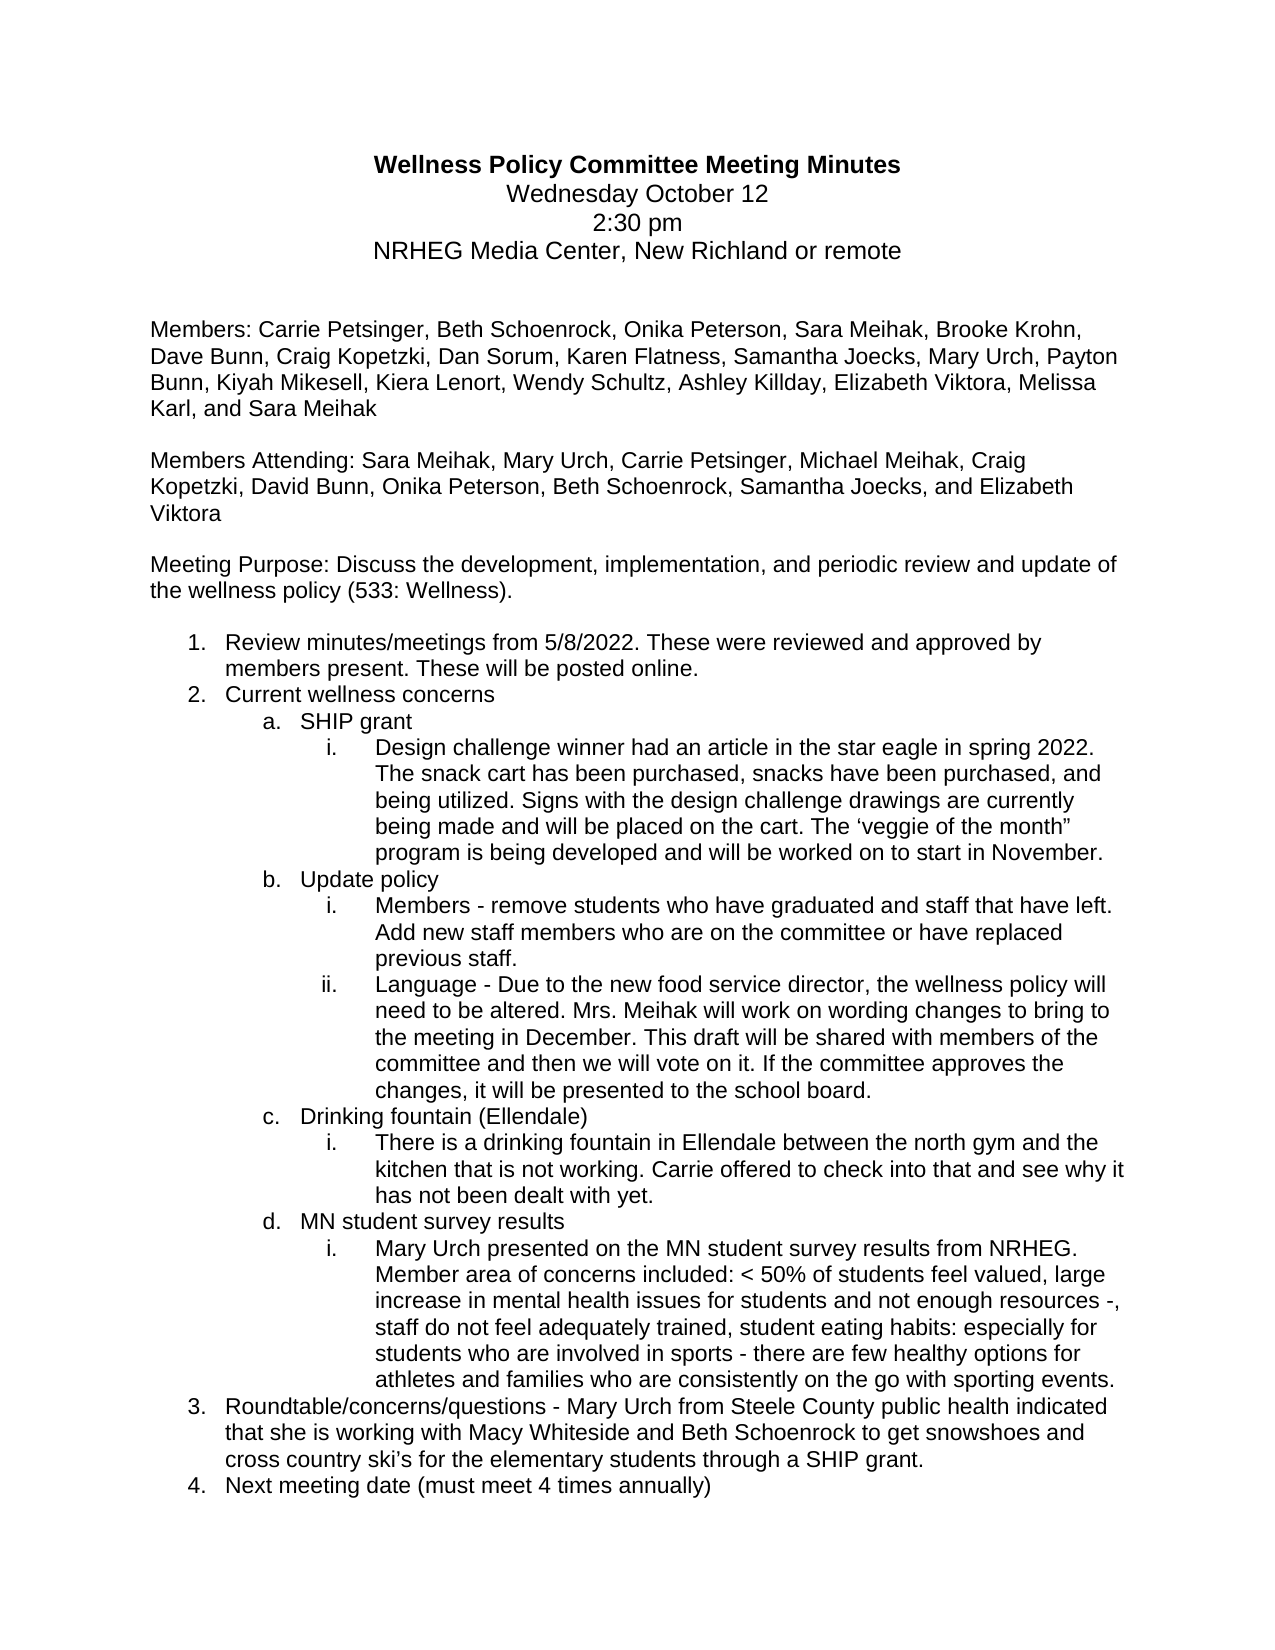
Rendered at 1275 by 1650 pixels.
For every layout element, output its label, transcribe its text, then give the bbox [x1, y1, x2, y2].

list Mary Urch presented on the MN student survey results from NRHEG. Member area of concerns included: < 50% of students feel valued, large increase in mental health issues for students and not enough resources -, staff do not feel adequately trained, student eating habits: especially for students who are involved in sports - there are few healthy options for athletes and families who are consistently on the go with sporting events. [337, 1235, 1125, 1393]
list Drinking fountain (Ellendale) [262, 1103, 1125, 1129]
text Wellness Policy Committee Meeting Minutes [150, 150, 1125, 179]
list SHIP grant [262, 708, 1125, 734]
text Wednesday October 12 [150, 179, 1125, 207]
list Next meeting date (must meet 4 times annually) [187, 1472, 1125, 1498]
text Members: Carrie Petsinger, Beth Schoenrock, Onika Peterson, Sara Meihak, Brooke Krohn, Dave Bunn, Craig Kopetzki, Dan Sorum, Karen Flatness, Samantha Joecks, Mary Urch, Payton Bunn, Kiyah Mikesell, Kiera Lenort, Wendy Schultz, Ashley Killday, Elizabeth Viktora, Melissa Karl, and Sara Meihak [150, 316, 1125, 422]
list Members - remove students who have graduated and staff that have left. Add new staff members who are on the committee or have replaced previous staff. [337, 892, 1125, 971]
text Members Attending: Sara Meihak, Mary Urch, Carrie Petsinger, Michael Meihak, Craig Kopetzki, David Bunn, Onika Peterson, Beth Schoenrock, Samantha Joecks, and Elizabeth Viktora [150, 447, 1125, 526]
list Current wellness concerns [187, 681, 1125, 708]
list There is a drinking fountain in Ellendale between the north gym and the kitchen that is not working. Carrie offered to check into that and see why it has not been dealt with yet. [337, 1129, 1125, 1208]
text Meeting Purpose: Discuss the development, implementation, and periodic review and update of the wellness policy (533: Wellness). [150, 551, 1125, 603]
text NRHEG Media Center, New Richland or remote [150, 236, 1125, 265]
list Roundtable/concerns/questions - Mary Urch from Steele County public health indicated that she is working with Macy Whiteside and Beth Schoenrock to get snowshoes and cross country ski’s for the elementary students through a SHIP grant. [187, 1393, 1125, 1472]
list MN student survey results [262, 1208, 1125, 1235]
list Language - Due to the new food service director, the wellness policy will need to be altered. Mrs. Meihak will work on wording changes to bring to the meeting in December. This draft will be shared with members of the committee and then we will vote on it. If the committee approves the changes, it will be presented to the school board. [337, 971, 1125, 1103]
list Design challenge winner had an article in the star eagle in spring 2022. The snack cart has been purchased, snacks have been purchased, and being utilized. Signs with the design challenge drawings are currently being made and will be placed on the cart. The ‘veggie of the month” program is being developed and will be worked on to start in November. [337, 734, 1125, 866]
text 2:30 pm [150, 207, 1125, 236]
list Review minutes/meetings from 5/8/2022. These were reviewed and approved by members present. These will be posted online. [187, 628, 1125, 681]
list Update policy [262, 866, 1125, 892]
